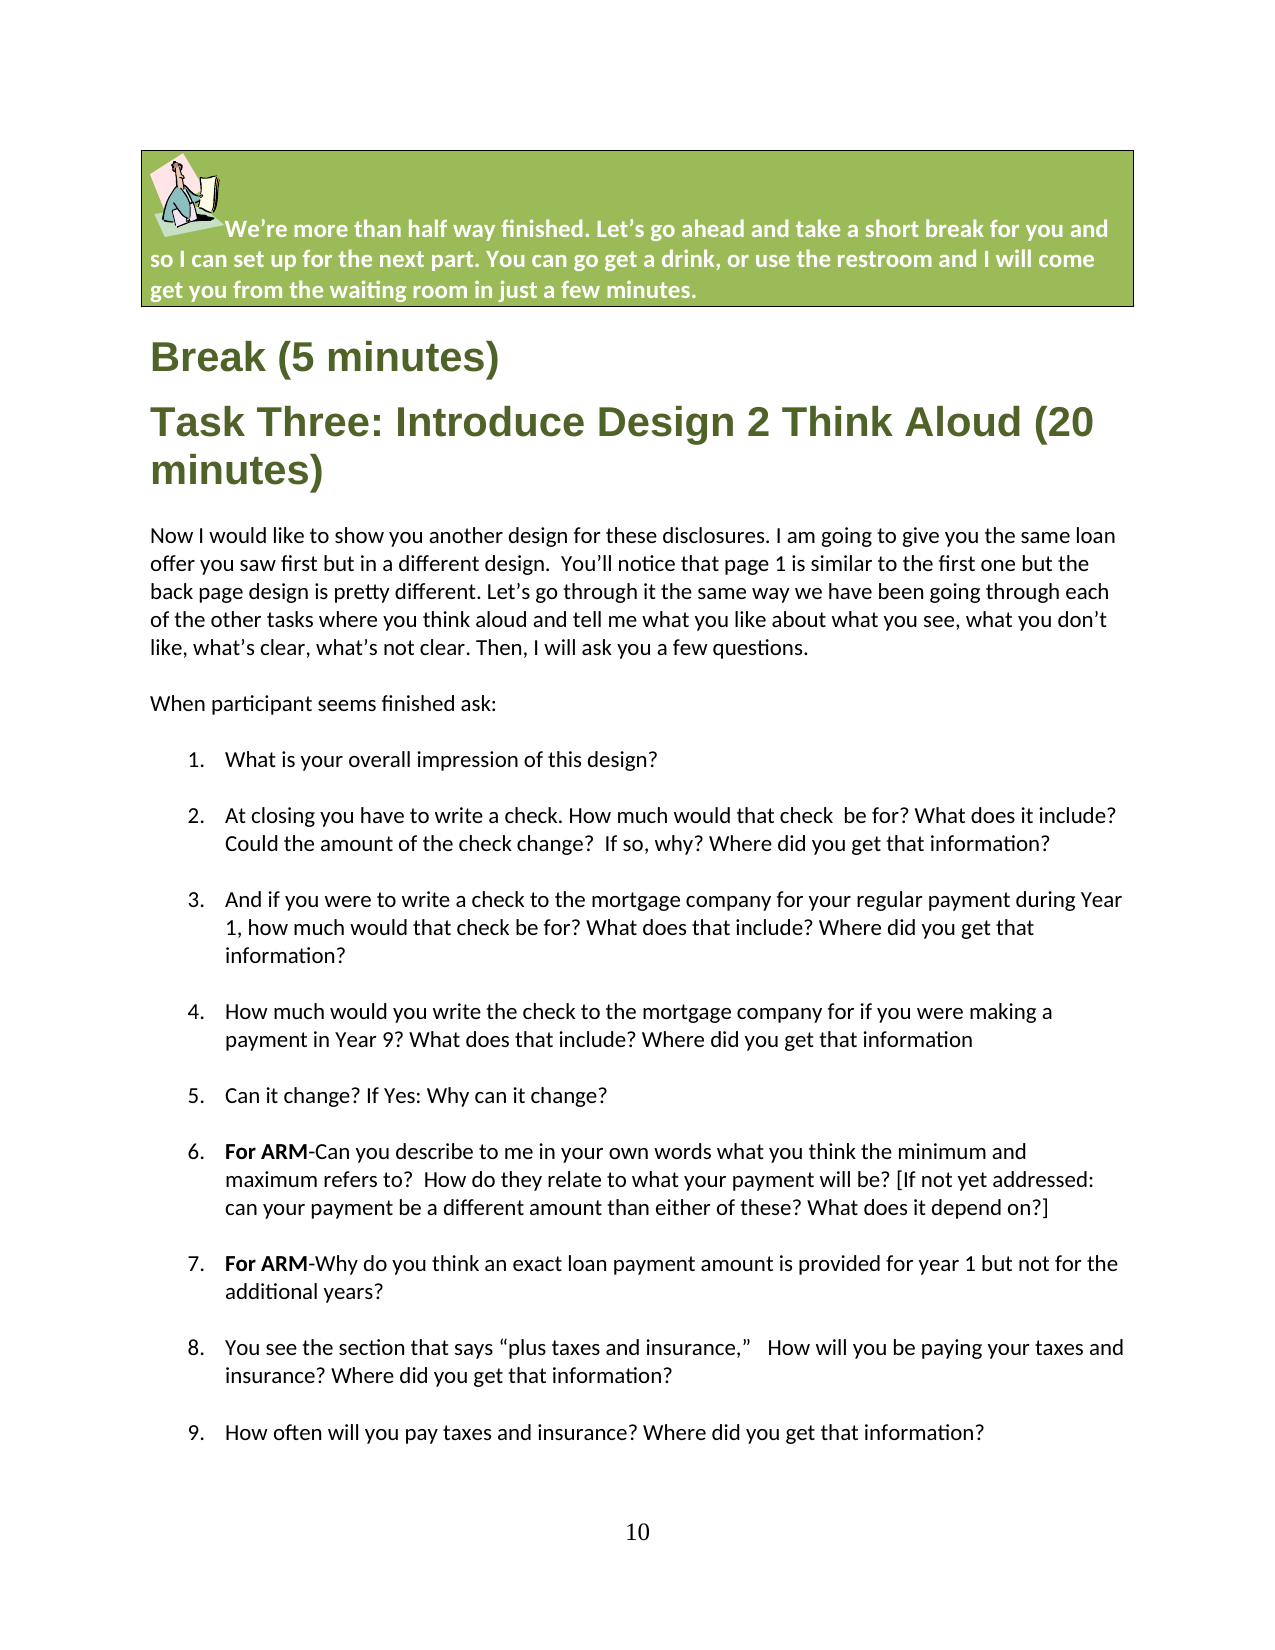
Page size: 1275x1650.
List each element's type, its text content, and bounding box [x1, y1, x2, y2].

list How often will you pay taxes and insurance? Where did you get that information? [187, 1418, 1125, 1446]
text Task Three: Introduce Design 2 Think Aloud (20 minutes) [150, 397, 1125, 493]
list Can it change? If Yes: Why can it change? [187, 1081, 1125, 1109]
text We’re more than half way finished. Let’s go ahead and take a short break for you and so I can set up for the next part. You can go get a drink, or use the restroom and I will come get you from the waiting room in just a few minutes. [142, 151, 1133, 306]
text Break (5 minutes) [150, 332, 1125, 380]
list How much would you write the check to the mortgage company for if you were making a payment in Year 9? What does that include? Where did you get that information [187, 997, 1125, 1053]
list You see the section that says “plus taxes and insurance,” How will you be paying your taxes and insurance? Where did you get that information? [187, 1333, 1125, 1389]
list For ARM-Why do you think an exact loan payment amount is provided for year 1 but not for the additional years? [187, 1249, 1125, 1306]
list At closing you have to write a check. How much would that check be for? What does it include? Could the amount of the check change? If so, why? Where did you get that information? [187, 801, 1125, 857]
list For ARM-Can you describe to me in your own words what you think the minimum and maximum refers to? How do they relate to what your payment will be? [If not yet addressed: can your payment be a different amount than either of these? What does it depend on?] [187, 1137, 1125, 1221]
text Now I would like to show you another design for these disclosures. I am going to give you the same loan offer you saw first but in a different design. You’ll notice that page 1 is similar to the first one but the back page design is pretty different. Let’s go through it the same way we have been going through each of the other tasks where you think aloud and tell me what you like about what you see, what you don’t like, what’s clear, what’s not clear. Then, I will ask you a few questions. [150, 521, 1125, 661]
list And if you were to write a check to the mortgage company for your regular payment during Year 1, how much would that check be for? What does that include? Where did you get that information? [187, 885, 1125, 969]
text When participant seems finished ask: [150, 689, 1125, 717]
list What is your overall impression of this design? [187, 745, 1125, 773]
